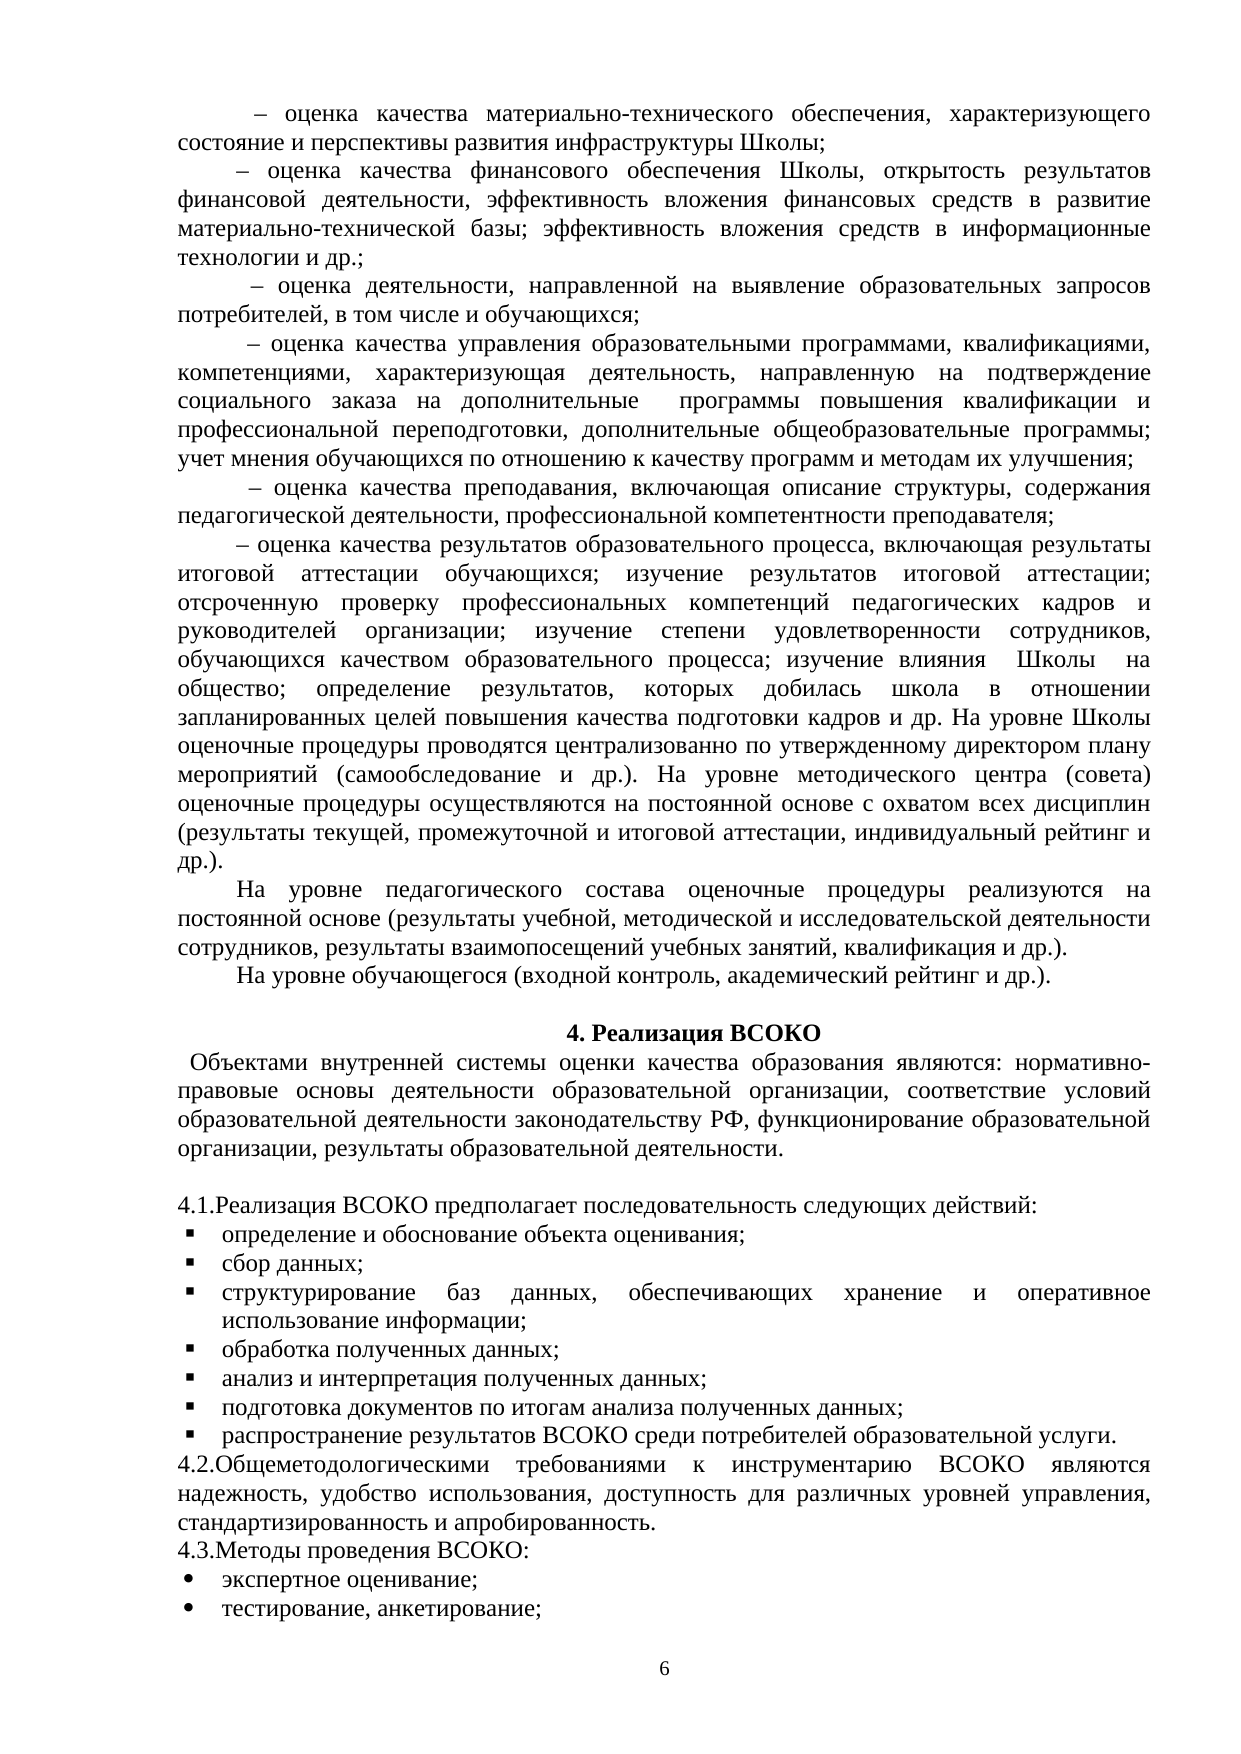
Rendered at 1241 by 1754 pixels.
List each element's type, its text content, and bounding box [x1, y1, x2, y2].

list структурирование баз данных, обеспечивающих хранение и оперативное использование информации; [184, 1277, 1152, 1334]
text 4. Реализация ВСОКО [177, 1018, 1152, 1047]
list тестирование, анкетирование; [184, 1593, 1152, 1622]
list определение и обоснование объекта оценивания; [184, 1219, 1152, 1248]
text – оценка качества результатов образовательного процесса, включающая результаты итоговой аттестации обучающихся; изучение результатов итоговой аттестации; отсроченную проверку профессиональных компетенций педагогических кадров и руководителей организации; изучение степени удовлетворенности сотрудников, обучающихся качеством образовательного процесса; изучение влияния Школы на общество; определение результатов, которых добилась школа в отношении запланированных целей повышения качества подготовки кадров и др. На уровне Школы оценочные процедуры проводятся централизованно по утвержденному директором плану мероприятий (самообследование и др.). На уровне методического центра (совета) оценочные процедуры осуществляются на постоянной основе с охватом всех дисциплин (результаты текущей, промежуточной и итоговой аттестации, индивидуальный рейтинг и др.). [177, 529, 1152, 874]
text – оценка качества управления образовательными программами, квалификациями, компетенциями, характеризующая деятельность, направленную на подтверждение социального заказа на дополнительные программы повышения квалификации и профессиональной переподготовки, дополнительные общеобразовательные программы; учет мнения обучающихся по отношению к качеству программ и методам их улучшения; [177, 328, 1152, 472]
list сбор данных; [184, 1248, 1152, 1277]
text – оценка качества преподавания, включающая описание структуры, содержания педагогической деятельности, профессиональной компетентности преподавателя; [177, 472, 1152, 529]
text На уровне педагогического состава оценочные процедуры реализуются на постоянной основе (результаты учебной, методической и исследовательской деятельности сотрудников, результаты взаимопосещений учебных занятий, квалификация и др.). [177, 874, 1152, 960]
text – оценка деятельности, направленной на выявление образовательных запросов потребителей, в том числе и обучающихся; [177, 270, 1152, 328]
list подготовка документов по итогам анализа полученных данных; [184, 1392, 1152, 1420]
text – оценка качества финансового обеспечения Школы, открытость результатов финансовой деятельности, эффективность вложения финансовых средств в развитие материально-технической базы; эффективность вложения средств в информационные технологии и др.; [177, 155, 1152, 270]
text Объектами внутренней системы оценки качества образования являются: нормативно-правовые основы деятельности образовательной организации, соответствие условий образовательной деятельности законодательству РФ, функционирование образовательной организации, результаты образовательной деятельности. [177, 1047, 1152, 1162]
text 4.3.Методы проведения ВСОКО: [177, 1535, 1152, 1564]
list экспертное оценивание; [184, 1564, 1152, 1593]
list распространение результатов ВСОКО среди потребителей образовательной услуги. [184, 1420, 1152, 1449]
list обработка полученных данных; [184, 1334, 1152, 1363]
text На уровне обучающегося (входной контроль, академический рейтинг и др.). [177, 960, 1152, 989]
text 4.1.Реализация ВСОКО предполагает последовательность следующих действий: [177, 1190, 1152, 1219]
text 4.2.Общеметодологическими требованиями к инструментарию ВСОКО являются надежность, удобство использования, доступность для различных уровней управления, стандартизированность и апробированность. [177, 1449, 1152, 1535]
list анализ и интерпретация полученных данных; [184, 1363, 1152, 1392]
text – оценка качества материально-технического обеспечения, характеризующего состояние и перспективы развития инфраструктуры Школы; [177, 98, 1152, 155]
